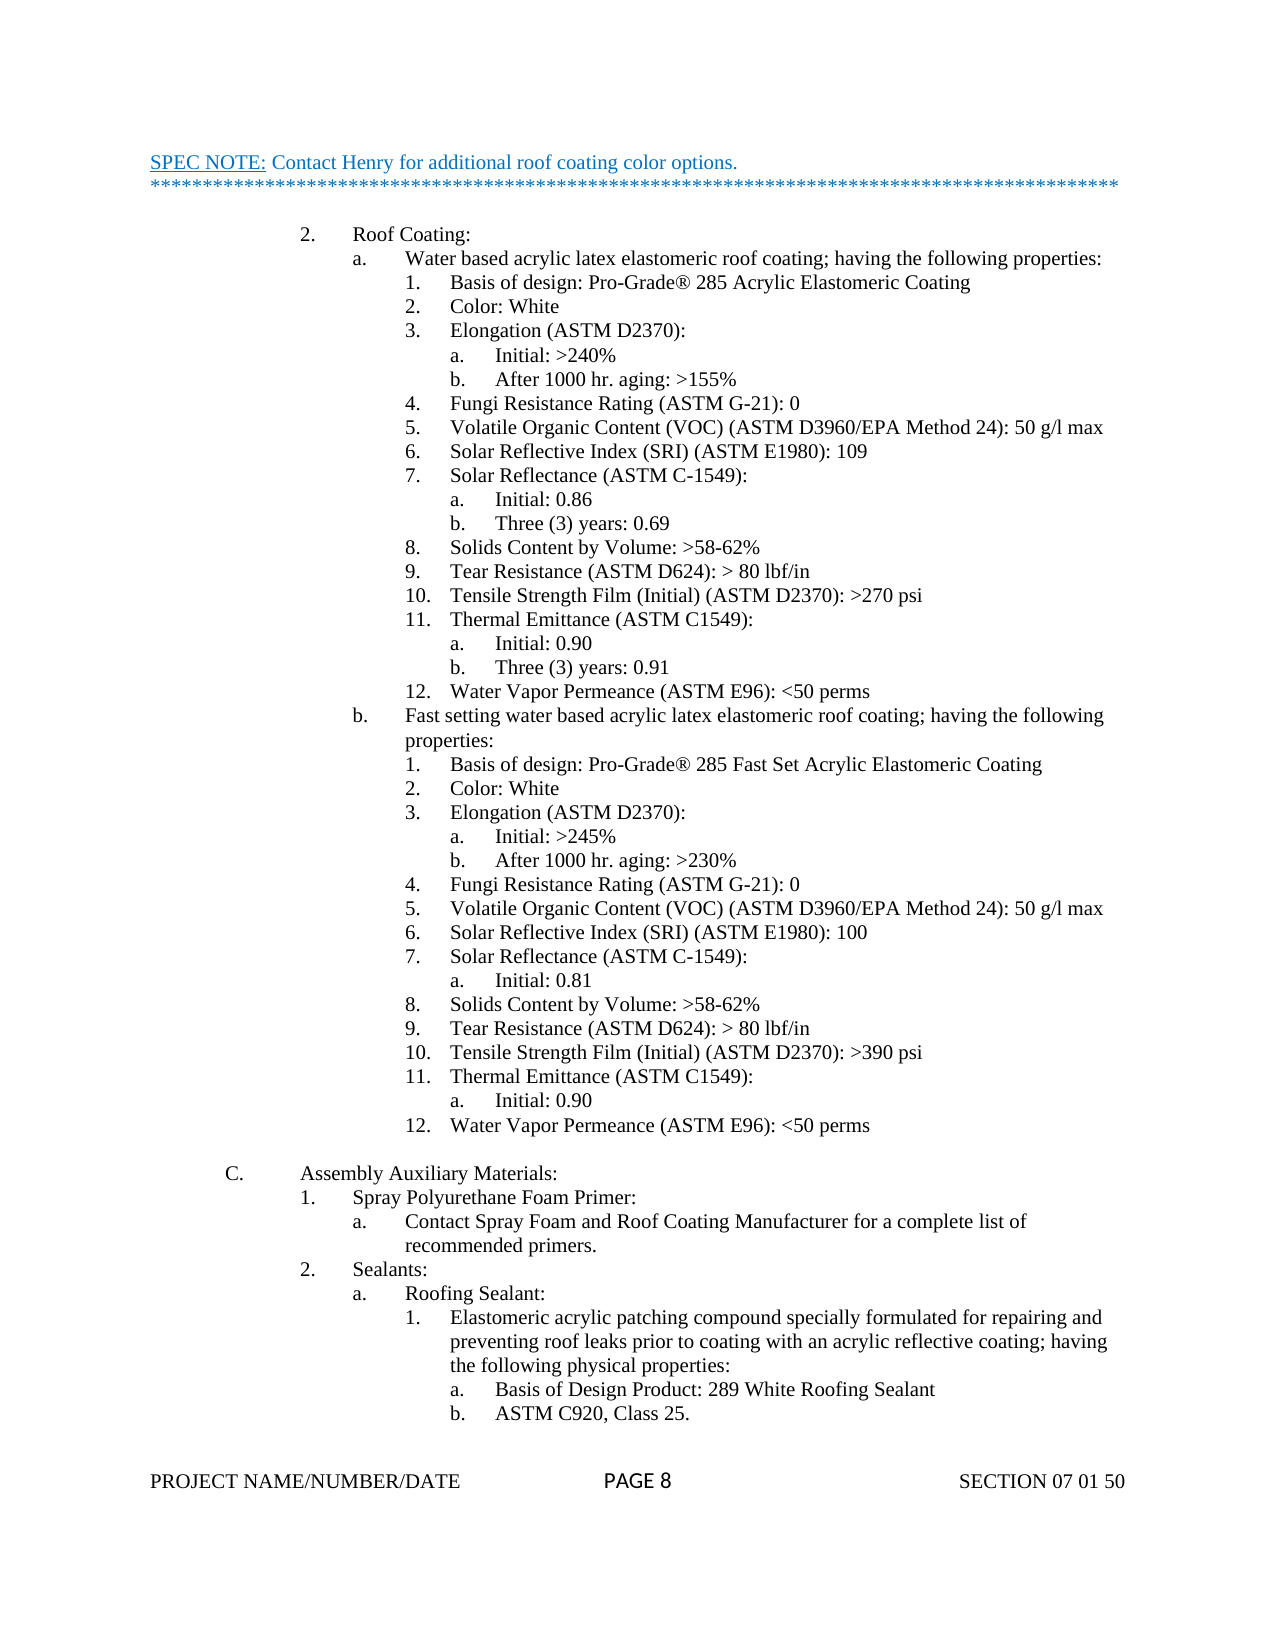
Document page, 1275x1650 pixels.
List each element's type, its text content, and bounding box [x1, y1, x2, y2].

list Assembly Auxiliary Materials: [225, 1161, 1125, 1185]
list Fungi Resistance Rating (ASTM G-21): 0 [405, 391, 1125, 415]
list Initial: >245% [450, 824, 1125, 848]
list Tensile Strength Film (Initial) (ASTM D2370): >270 psi [405, 583, 1125, 607]
text SPEC NOTE: Contact Henry for additional roof coating color options. [150, 150, 1125, 174]
list Basis of Design Product: 289 White Roofing Sealant [450, 1377, 1125, 1401]
list Solar Reflectance (ASTM C-1549): [405, 944, 1125, 968]
list Solar Reflective Index (SRI) (ASTM E1980): 109 [405, 439, 1125, 463]
list Color: White [405, 294, 1125, 318]
list Elongation (ASTM D2370): [405, 800, 1125, 824]
list Three (3) years: 0.91 [450, 655, 1125, 679]
list Basis of design: Pro-Grade® 285 Acrylic Elastomeric Coating [405, 270, 1125, 294]
list Elongation (ASTM D2370): [405, 318, 1125, 342]
list Water Vapor Permeance (ASTM E96): <50 perms [405, 1112, 1125, 1137]
list Solar Reflective Index (SRI) (ASTM E1980): 100 [405, 920, 1125, 944]
list Color: White [405, 776, 1125, 800]
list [150, 174, 1125, 198]
list Fungi Resistance Rating (ASTM G-21): 0 [405, 872, 1125, 896]
list Thermal Emittance (ASTM C1549): [405, 1064, 1125, 1088]
list ASTM C920, Class 25. [450, 1401, 1125, 1425]
list Initial: 0.90 [450, 631, 1125, 655]
list Tensile Strength Film (Initial) (ASTM D2370): >390 psi [405, 1040, 1125, 1064]
list Volatile Organic Content (VOC) (ASTM D3960/EPA Method 24): 50 g/l max [405, 896, 1125, 920]
list Basis of design: Pro-Grade® 285 Fast Set Acrylic Elastomeric Coating [405, 752, 1125, 776]
list Solids Content by Volume: >58-62% [405, 535, 1125, 559]
list After 1000 hr. aging: >155% [450, 367, 1125, 391]
list Roof Coating: [300, 222, 1125, 246]
list Initial: 0.81 [450, 968, 1125, 992]
list Three (3) years: 0.69 [450, 511, 1125, 535]
list Roofing Sealant: [352, 1281, 1125, 1305]
list After 1000 hr. aging: >230% [450, 848, 1125, 872]
list Fast setting water based acrylic latex elastomeric roof coating; having the following properties: [352, 703, 1125, 752]
list Volatile Organic Content (VOC) (ASTM D3960/EPA Method 24): 50 g/l max [405, 415, 1125, 439]
list Tear Resistance (ASTM D624): > 80 lbf/in [405, 1016, 1125, 1040]
list Thermal Emittance (ASTM C1549): [405, 607, 1125, 631]
list Initial: >240% [450, 342, 1125, 367]
list Sealants: [300, 1257, 1125, 1281]
list Initial: 0.90 [450, 1088, 1125, 1112]
list Spray Polyurethane Foam Primer: [300, 1185, 1125, 1209]
list Contact Spray Foam and Roof Coating Manufacturer for a complete list of recommended primers. [352, 1209, 1125, 1257]
list Water Vapor Permeance (ASTM E96): <50 perms [405, 679, 1125, 703]
list Initial: 0.86 [450, 487, 1125, 511]
list Tear Resistance (ASTM D624): > 80 lbf/in [405, 559, 1125, 583]
list Solar Reflectance (ASTM C-1549): [405, 463, 1125, 487]
list Elastomeric acrylic patching compound specially formulated for repairing and preventing roof leaks prior to coating with an acrylic reflective coating; having the following physical properties: [405, 1305, 1125, 1377]
list Water based acrylic latex elastomeric roof coating; having the following properties: [352, 246, 1125, 270]
list Solids Content by Volume: >58-62% [405, 992, 1125, 1016]
